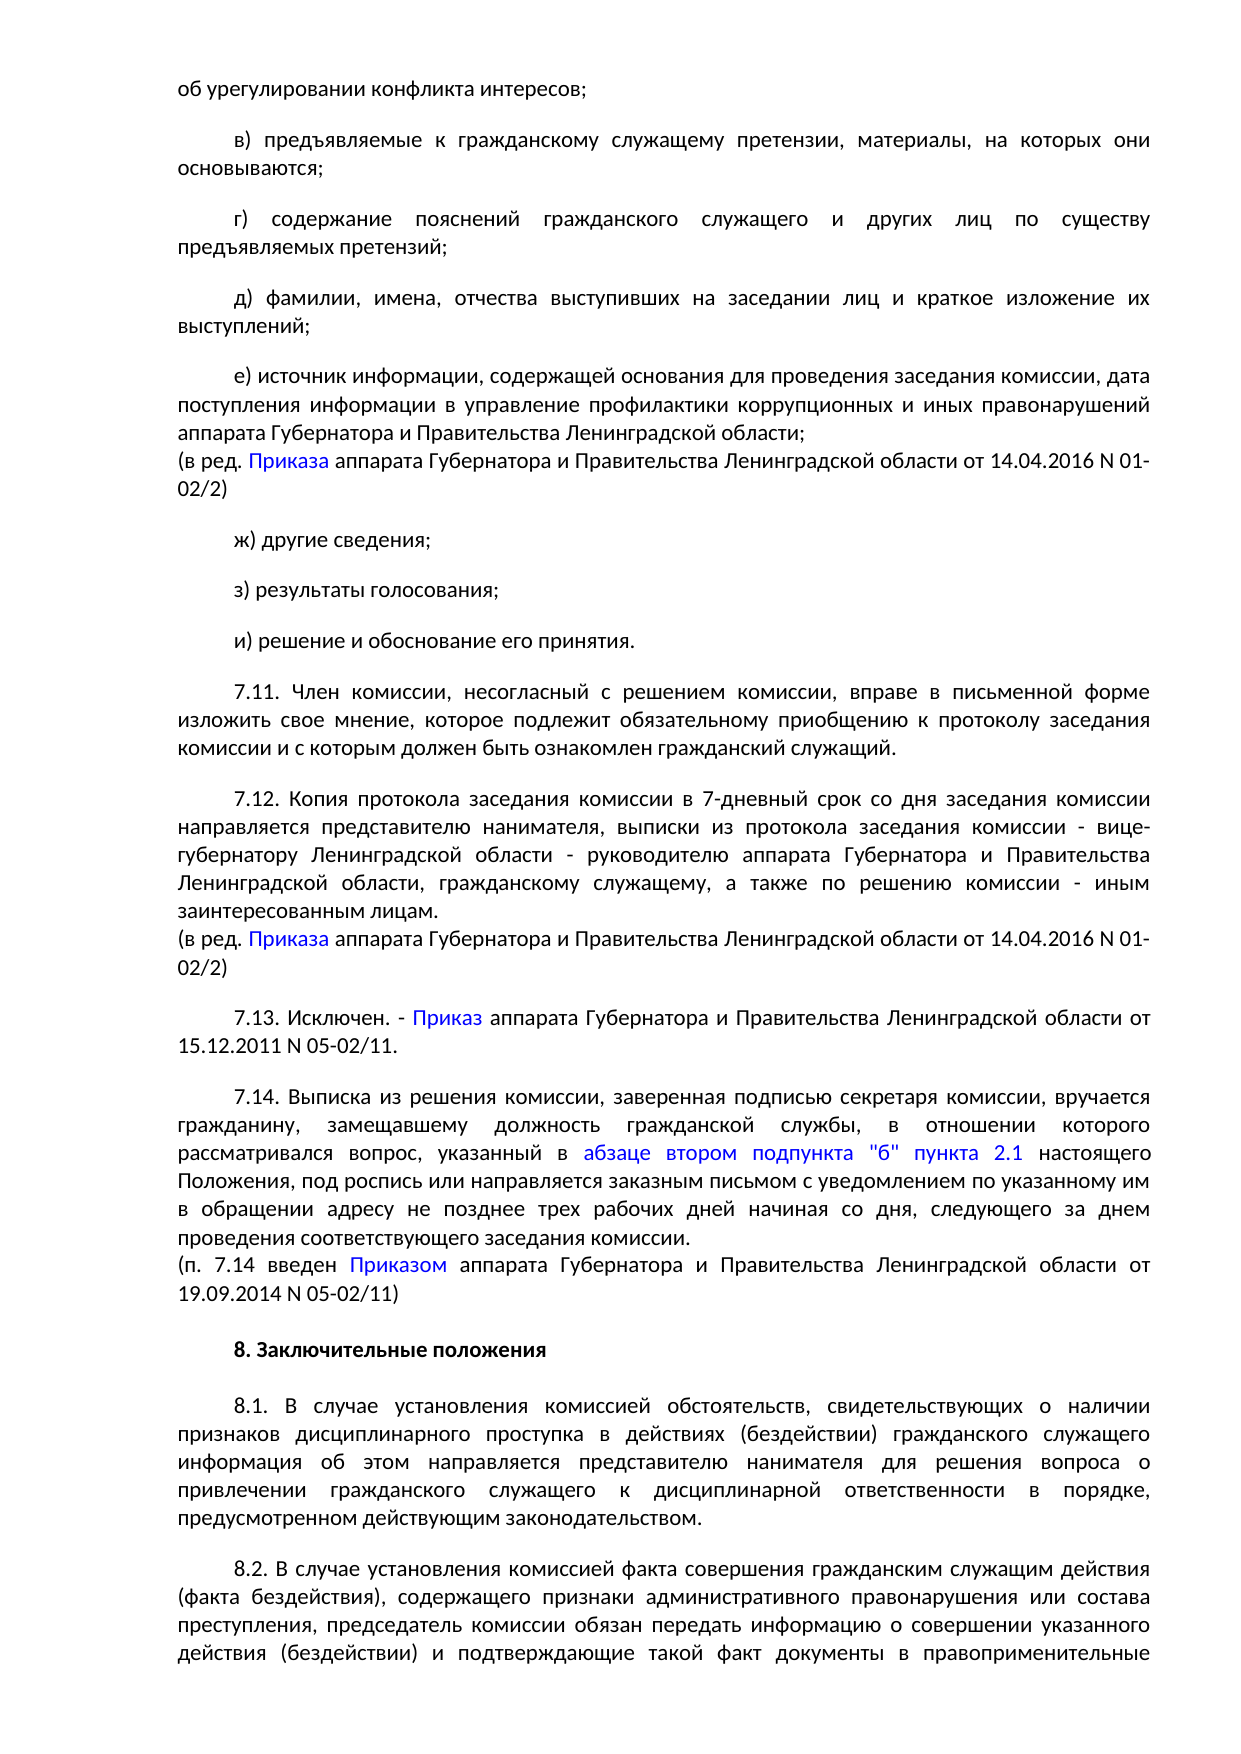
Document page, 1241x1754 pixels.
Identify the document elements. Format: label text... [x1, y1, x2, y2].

text ж) другие сведения; [177, 525, 1152, 553]
text 7.12. Копия протокола заседания комиссии в 7-дневный срок со дня заседания комиссии направляется представителю нанимателя, выписки из протокола заседания комиссии - вице-губернатору Ленинградской области - руководителю аппарата Губернатора и Правительства Ленинградской области, гражданскому служащему, а также по решению комиссии - иным заинтересованным лицам. [177, 784, 1152, 924]
text г) содержание пояснений гражданского служащего и других лиц по существу предъявляемых претензий; [177, 204, 1152, 260]
text в) предъявляемые к гражданскому служащему претензии, материалы, на которых они основываются; [177, 125, 1152, 181]
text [177, 74, 1152, 102]
text 7.13. Исключен. - Приказ аппарата Губернатора и Правительства Ленинградской области от 15.12.2011 N 05-02/11. [177, 1003, 1152, 1059]
text (в ред. Приказа аппарата Губернатора и Правительства Ленинградской области от 14.04.2016 N 01-02/2) [177, 446, 1152, 502]
text е) источник информации, содержащей основания для проведения заседания комиссии, дата поступления информации в управление профилактики коррупционных и иных правонарушений аппарата Губернатора и Правительства Ленинградской области; [177, 362, 1152, 446]
text и) решение и обоснование его принятия. [177, 627, 1152, 654]
text 8.1. В случае установления комиссией обстоятельств, свидетельствующих о наличии признаков дисциплинарного проступка в действиях (бездействии) гражданского служащего информация об этом направляется представителю нанимателя для решения вопроса о привлечении гражданского служащего к дисциплинарной ответственности в порядке, предусмотренном действующим законодательством. [177, 1391, 1152, 1531]
text д) фамилии, имена, отчества выступивших на заседании лиц и краткое изложение их выступлений; [177, 283, 1152, 339]
text 7.11. Член комиссии, несогласный с решением комиссии, вправе в письменной форме изложить свое мнение, которое подлежит обязательному приобщению к протоколу заседания комиссии и с которым должен быть ознакомлен гражданский служащий. [177, 677, 1152, 762]
text (в ред. Приказа аппарата Губернатора и Правительства Ленинградской области от 14.04.2016 N 01-02/2) [177, 924, 1152, 981]
text з) результаты голосования; [177, 576, 1152, 604]
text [177, 1554, 1152, 1666]
text 7.14. Выписка из решения комиссии, заверенная подписью секретаря комиссии, вручается гражданину, замещавшему должность гражданской службы, в отношении которого рассматривался вопрос, указанный в абзаце втором подпункта "б" пункта 2.1 настоящего Положения, под роспись или направляется заказным письмом с уведомлением по указанному им в обращении адресу не позднее трех рабочих дней начиная со дня, следующего за днем проведения соответствующего заседания комиссии. [177, 1082, 1152, 1251]
text (п. 7.14 введен Приказом аппарата Губернатора и Правительства Ленинградской области от 19.09.2014 N 05-02/11) [177, 1251, 1152, 1307]
title 8. Заключительные положения [177, 1335, 1152, 1363]
